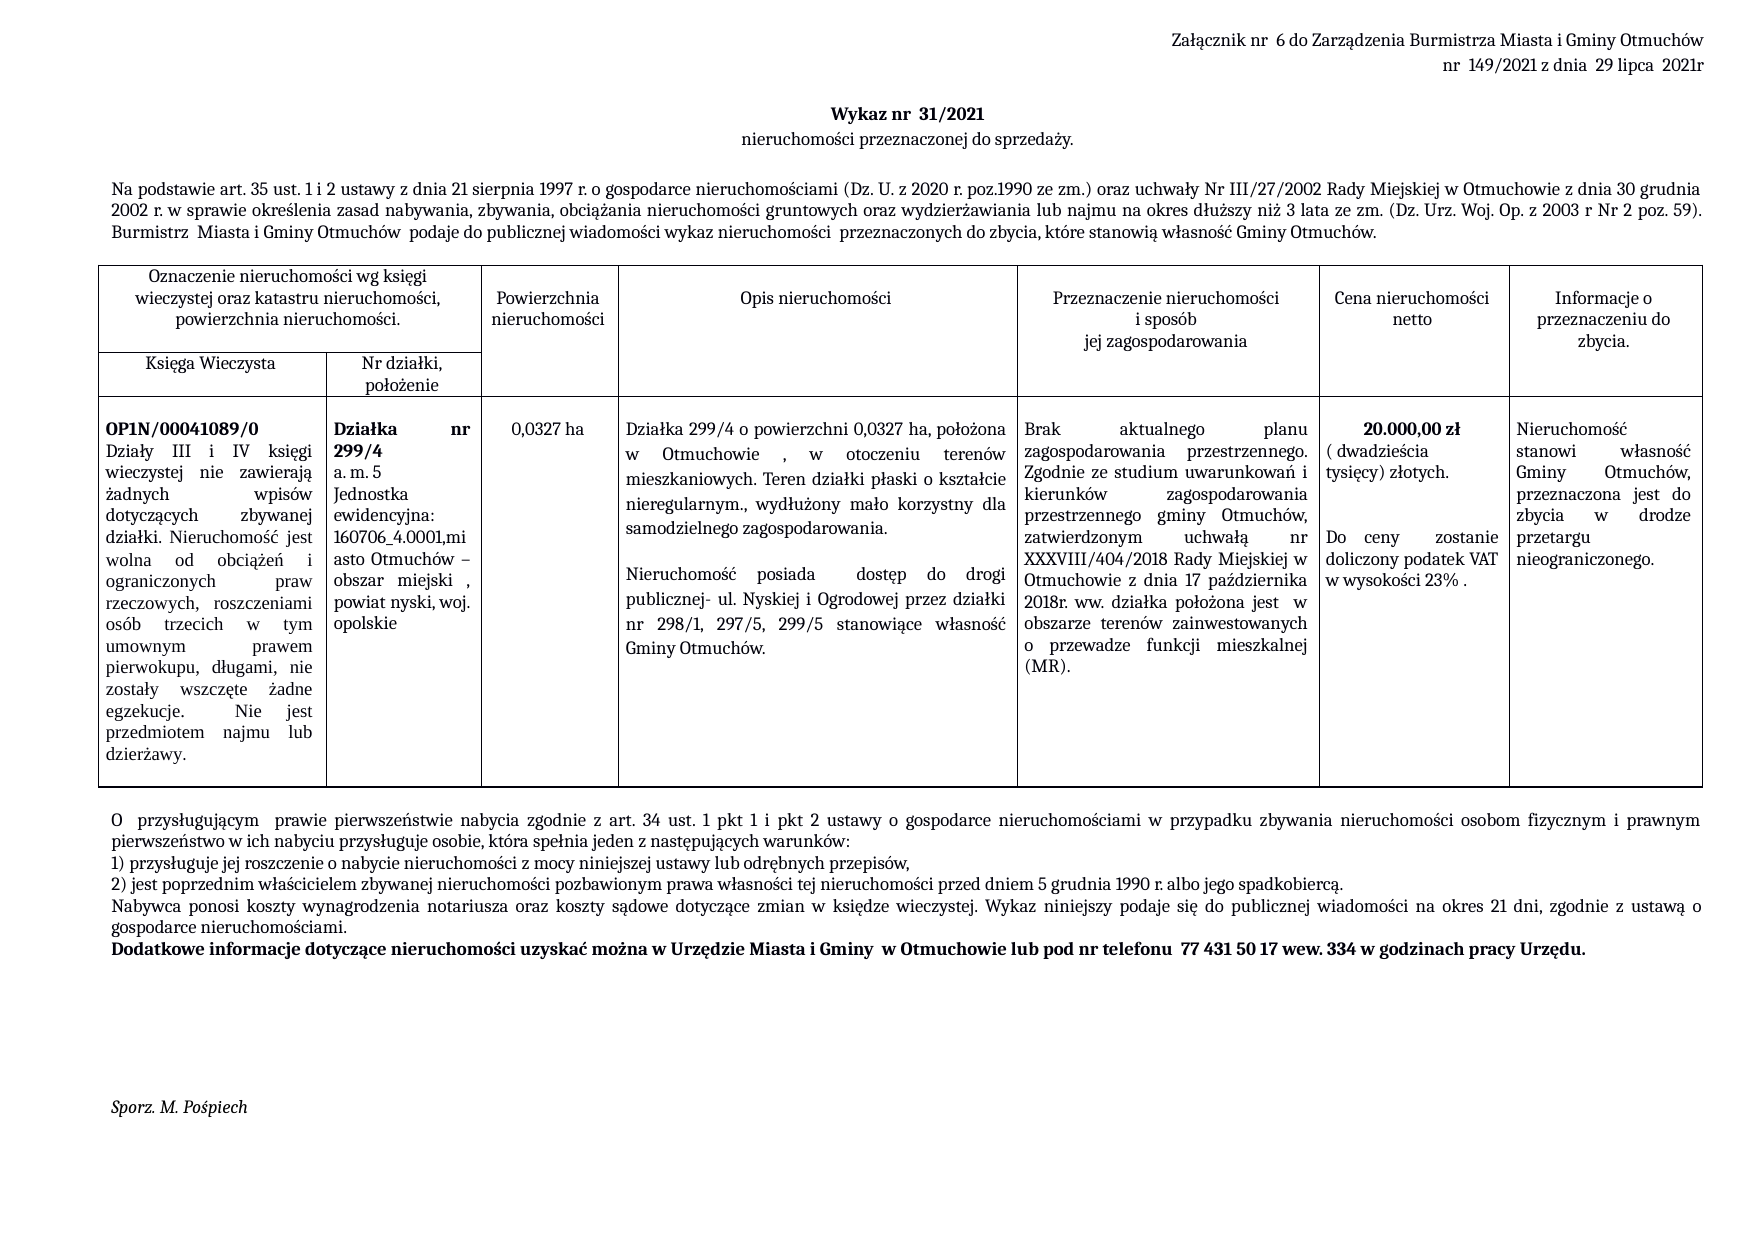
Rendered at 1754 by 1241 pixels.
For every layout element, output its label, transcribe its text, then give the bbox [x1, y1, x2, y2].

table_header Powierzchnia nieruchomości [482, 266, 618, 396]
table_cell Księga Wieczysta [99, 353, 326, 396]
text Nabywca ponosi koszty wynagrodzenia notariusza oraz koszty sądowe dotyczące zmian w księdze wieczystej. Wykaz niniejszy podaje się do publicznej wiadomości na okres 21 dni, zgodnie z ustawą o gospodarce nieruchomościami. [111, 895, 1704, 938]
table_cell Nr działki, położenie [327, 353, 481, 396]
text Załącznik nr 6 do Zarządzenia Burmistrza Miasta i Gminy Otmuchów [111, 29, 1704, 51]
text Sporz. M. Pośpiech [111, 1097, 1704, 1118]
text 1) przysługuje jej roszczenie o nabycie nieruchomości z mocy niniejszej ustawy lub odrębnych przepisów, [111, 852, 1704, 874]
table_cell 20.000,00 zł ( dwadzieścia tysięcy) złotych. Do ceny zostanie doliczony podatek VAT w wysokości 23% . [1320, 397, 1509, 786]
table_cell Działka nr 299/4 a. m. 5 Jednostka ewidencyjna: 160706_4.0001,miasto Otmuchów – obszar miejski , powiat nyski, woj. opolskie [327, 397, 481, 786]
text nr 149/2021 z dnia 29 lipca 2021r [111, 54, 1704, 76]
table_cell OP1N/00041089/0 Działy III i IV księgi wieczystej nie zawierają żadnych wpisów dotyczących zbywanej działki. Nieruchomość jest wolna od obciążeń i ograniczonych praw rzeczowych, roszczeniami osób trzecich w tym umownym prawem pierwokupu, długami, nie zostały wszczęte żadne egzekucje. Nie jest przedmiotem najmu lub dzierżawy. [99, 397, 326, 786]
table_header Opis nieruchomości [619, 266, 1017, 396]
table_cell Nieruchomość stanowi własność Gminy Otmuchów, przeznaczona jest do zbycia w drodze przetargu nieograniczonego. [1510, 397, 1702, 786]
table_cell 0,0327 ha [482, 397, 618, 786]
table_header Przeznaczenie nieruchomości i sposób jej zagospodarowania [1018, 266, 1319, 396]
table_cell Działka 299/4 o powierzchni 0,0327 ha, położona w Otmuchowie , w otoczeniu terenów mieszkaniowych. Teren działki płaski o kształcie nieregularnym., wydłużony mało korzystny dla samodzielnego zagospodarowania. Nieruchomość posiada dostęp do drogi publicznej- ul. Nyskiej i Ogrodowej przez działki nr 298/1, 297/5, 299/5 stanowiące własność Gminy Otmuchów. [619, 397, 1017, 786]
table_header Informacje o przeznaczeniu do zbycia. [1510, 266, 1702, 396]
text 2) jest poprzednim właścicielem zbywanej nieruchomości pozbawionym prawa własności tej nieruchomości przed dniem 5 grudnia 1990 r. albo jego spadkobiercą. [111, 874, 1704, 895]
text Wykaz nr 31/2021 [111, 104, 1704, 126]
text nieruchomości przeznaczonej do sprzedaży. [111, 129, 1704, 150]
text Na podstawie art. 35 ust. 1 i 2 ustawy z dnia 21 sierpnia 1997 r. o gospodarce nieruchomościami (Dz. U. z 2020 r. poz.1990 ze zm.) oraz uchwały Nr III/27/2002 Rady Miejskiej w Otmuchowie z dnia 30 grudnia 2002 r. w sprawie określenia zasad nabywania, zbywania, obciążania nieruchomości gruntowych oraz wydzierżawiania lub najmu na okres dłuższy niż 3 lata ze zm. (Dz. Urz. Woj. Op. z 2003 r Nr 2 poz. 59). Burmistrz Miasta i Gminy Otmuchów podaje do publicznej wiadomości wykaz nieruchomości przeznaczonych do zbycia, które stanowią własność Gminy Otmuchów. [111, 178, 1704, 243]
table_header Cena nieruchomości netto [1320, 266, 1509, 396]
text Dodatkowe informacje dotyczące nieruchomości uzyskać można w Urzędzie Miasta i Gminy w Otmuchowie lub pod nr telefonu 77 431 50 17 wew. 334 w godzinach pracy Urzędu. [111, 938, 1704, 960]
table_header Oznaczenie nieruchomości wg księgi wieczystej oraz katastru nieruchomości, powierzchnia nieruchomości. [99, 266, 481, 352]
table_cell Brak aktualnego planu zagospodarowania przestrzennego. Zgodnie ze studium uwarunkowań i kierunków zagospodarowania przestrzennego gminy Otmuchów, zatwierdzonym uchwałą nr XXXVIII/404/2018 Rady Miejskiej w Otmuchowie z dnia 17 października 2018r. ww. działka położona jest w obszarze terenów zainwestowanych o przewadze funkcji mieszkalnej (MR). [1018, 397, 1319, 786]
text O przysługującym prawie pierwszeństwie nabycia zgodnie z art. 34 ust. 1 pkt 1 i pkt 2 ustawy o gospodarce nieruchomościami w przypadku zbywania nieruchomości osobom fizycznym i prawnym pierwszeństwo w ich nabyciu przysługuje osobie, która spełnia jeden z następujących warunków: [111, 809, 1704, 852]
